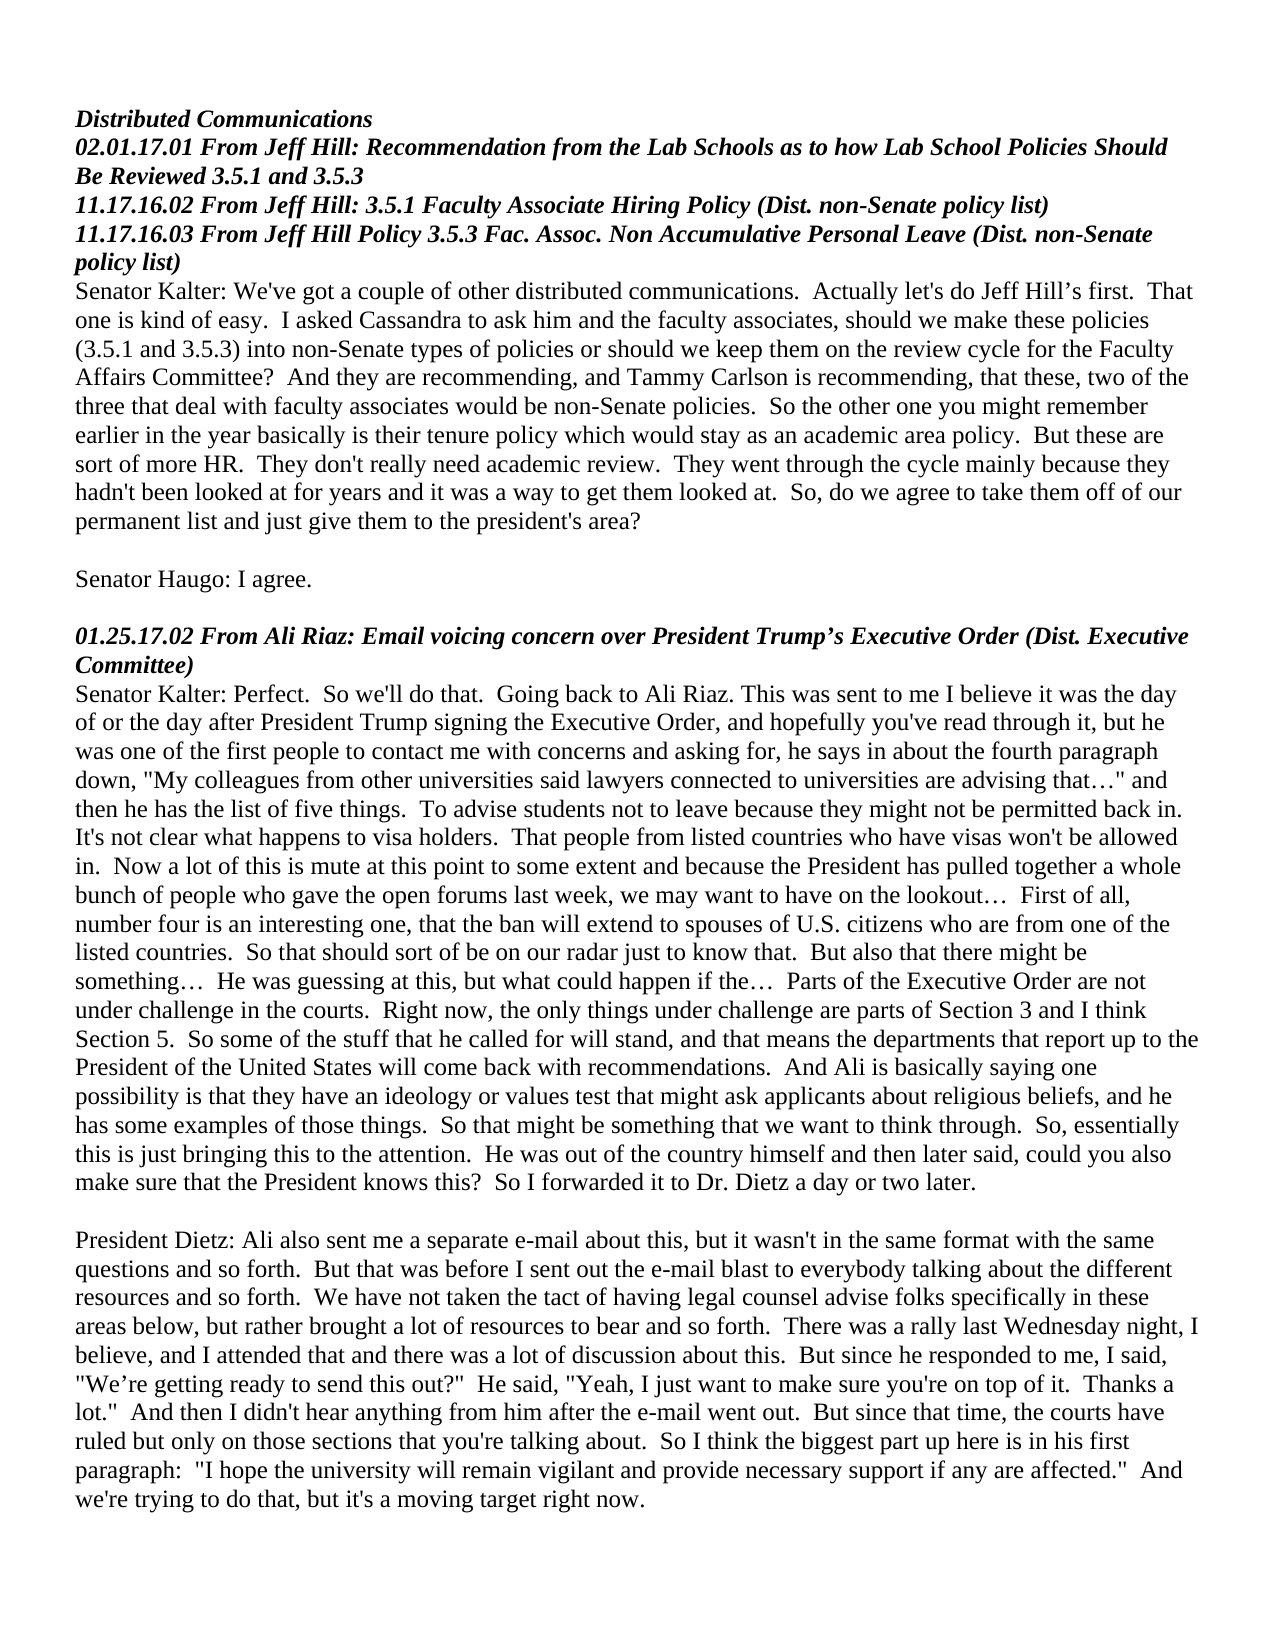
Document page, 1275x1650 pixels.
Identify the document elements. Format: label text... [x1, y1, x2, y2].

text Senator Kalter: We've got a couple of other distributed communications. Actually let's do Jeff Hill’s first. That one is kind of easy. I asked Cassandra to ask him and the faculty associates, should we make these policies (3.5.1 and 3.5.3) into non-Senate types of policies or should we keep them on the review cycle for the Faculty Affairs Committee? And they are recommending, and Tammy Carlson is recommending, that these, two of the three that deal with faculty associates would be non-Senate policies. So the other one you might remember earlier in the year basically is their tenure policy which would stay as an academic area policy. But these are sort of more HR. They don't really need academic review. They went through the cycle mainly because they hadn't been looked at for years and it was a way to get them looked at. So, do we agree to take them off of our permanent list and just give them to the president's area? [75, 276, 1200, 535]
text President Dietz: Ali also sent me a separate e-mail about this, but it wasn't in the same format with the same questions and so forth. But that was before I sent out the e-mail blast to everybody talking about the different resources and so forth. We have not taken the tact of having legal counsel advise folks specifically in these areas below, but rather brought a lot of resources to bear and so forth. There was a rally last Wednesday night, I believe, and I attended that and there was a lot of discussion about this. But since he responded to me, I said, "We’re getting ready to send this out?" He said, "Yeah, I just want to make sure you're on top of it. Thanks a lot." And then I didn't hear anything from him after the e-mail went out. But since that time, the courts have ruled but only on those sections that you're talking about. So I think the biggest part up here is in his first paragraph: "I hope the university will remain vigilant and provide necessary support if any are affected." And we're trying to do that, but it's a moving target right now. [75, 1225, 1200, 1512]
text Senator Haugo: I agree. [75, 564, 1200, 592]
text Distributed Communications [75, 104, 1200, 132]
text 01.25.17.02 From Ali Riaz: Email voicing concern over President Trump’s Executive Order (Dist. Executive Committee) [75, 621, 1200, 679]
text Senator Kalter: Perfect. So we'll do that. Going back to Ali Riaz. This was sent to me I believe it was the day of or the day after President Trump signing the Executive Order, and hopefully you've read through it, but he was one of the first people to contact me with concerns and asking for, he says in about the fourth paragraph down, "My colleagues from other universities said lawyers connected to universities are advising that…" and then he has the list of five things. To advise students not to leave because they might not be permitted back in. It's not clear what happens to visa holders. That people from listed countries who have visas won't be allowed in. Now a lot of this is mute at this point to some extent and because the President has pulled together a whole bunch of people who gave the open forums last week, we may want to have on the lookout… First of all, number four is an interesting one, that the ban will extend to spouses of U.S. citizens who are from one of the listed countries. So that should sort of be on our radar just to know that. But also that there might be something… He was guessing at this, but what could happen if the… Parts of the Executive Order are not under challenge in the courts. Right now, the only things under challenge are parts of Section 3 and I think Section 5. So some of the stuff that he called for will stand, and that means the departments that report up to the President of the United States will come back with recommendations. And Ali is basically saying one possibility is that they have an ideology or values test that might ask applicants about religious beliefs, and he has some examples of those things. So that might be something that we want to think through. So, essentially this is just bringing this to the attention. He was out of the country himself and then later said, could you also make sure that the President knows this? So I forwarded it to Dr. Dietz a day or two later. [75, 679, 1200, 1196]
text 02.01.17.01 From Jeff Hill: Recommendation from the Lab Schools as to how Lab School Policies Should Be Reviewed 3.5.1 and 3.5.3 [75, 132, 1200, 190]
text 11.17.16.02 From Jeff Hill: 3.5.1 Faculty Associate Hiring Policy (Dist. non-Senate policy list) [75, 190, 1200, 219]
text 11.17.16.03 From Jeff Hill Policy 3.5.3 Fac. Assoc. Non Accumulative Personal Leave (Dist. non-Senate policy list) [75, 219, 1200, 276]
